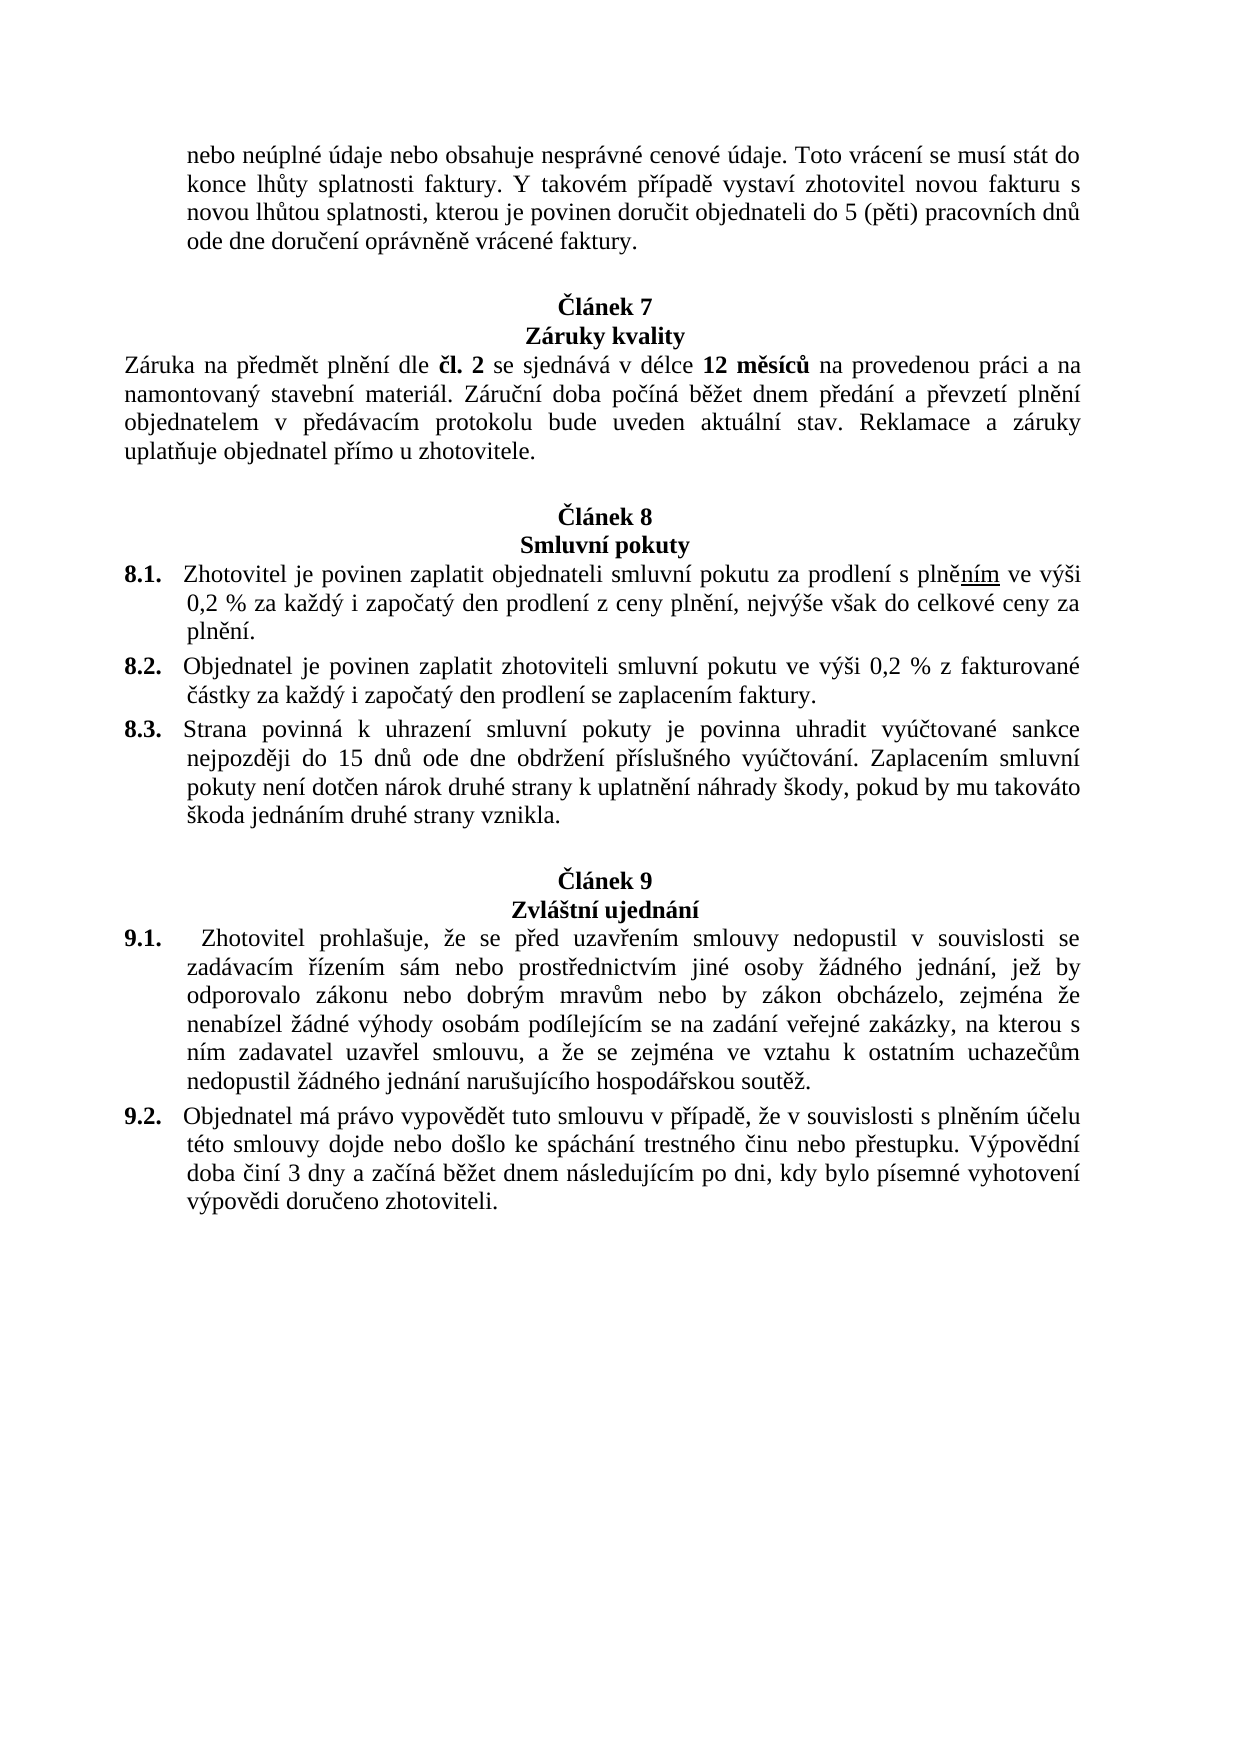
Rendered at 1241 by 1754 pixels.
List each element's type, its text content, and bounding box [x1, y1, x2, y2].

text Článek 8 Smluvní pokuty [128, 502, 1081, 560]
list Zhotovitel je povinen zaplatit objednateli smluvní pokutu za prodlení s plněním ve výši 0,2 % za každý i započatý den prodlení z ceny plnění, nejvýše však do celkové ceny za plnění. [124, 560, 1081, 645]
text Záruka na předmět plnění dle čl. 2 se sjednává v délce 12 měsíců na provedenou práci a na namontovaný stavební materiál. Záruční doba počíná běžet dnem předání a převzetí plnění objednatelem v předávacím protokolu bude uveden aktuální stav. Reklamace a záruky uplatňuje objednatel přímo u zhotovitele. [124, 351, 1081, 465]
text Článek 9 [128, 867, 1081, 895]
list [124, 141, 1081, 255]
list Objednatel má právo vypovědět tuto smlouvu v případě, že v souvislosti s plněním účelu této smlouvy dojde nebo došlo ke spáchání trestného činu nebo přestupku. Výpovědní doba činí 3 dny a začíná běžet dnem následujícím po dni, kdy bylo písemné vyhotovení výpovědi doručeno zhotoviteli. [124, 1101, 1081, 1215]
list Strana povinná k uhrazení smluvní pokuty je povinna uhradit vyúčtované sankce nejpozději do 15 dnů ode dne obdržení příslušného vyúčtování. Zaplacením smluvní pokuty není dotčen nárok druhé strany k uplatnění náhrady škody, pokud by mu takováto škoda jednáním druhé strany vznikla. [124, 715, 1081, 829]
text Zvláštní ujednání [128, 895, 1081, 924]
list Objednatel je povinen zaplatit zhotoviteli smluvní pokutu ve výši 0,2 % z fakturované částky za každý i započatý den prodlení se zaplacením faktury. [124, 652, 1081, 709]
list Zhotovitel prohlašuje, že se před uzavřením smlouvy nedopustil v souvislosti se zadávacím řízením sám nebo prostřednictvím jiné osoby žádného jednání, jež by odporovalo zákonu nebo dobrým mravům nebo by zákon obcházelo, zejména že nenabízel žádné výhody osobám podílejícím se na zadání veřejné zakázky, na kterou s ním zadavatel uzavřel smlouvu, a že se zejména ve vztahu k ostatním uchazečům nedopustil žádného jednání narušujícího hospodářskou soutěž. [124, 924, 1081, 1095]
text Článek 7 Záruky kvality [128, 292, 1081, 351]
